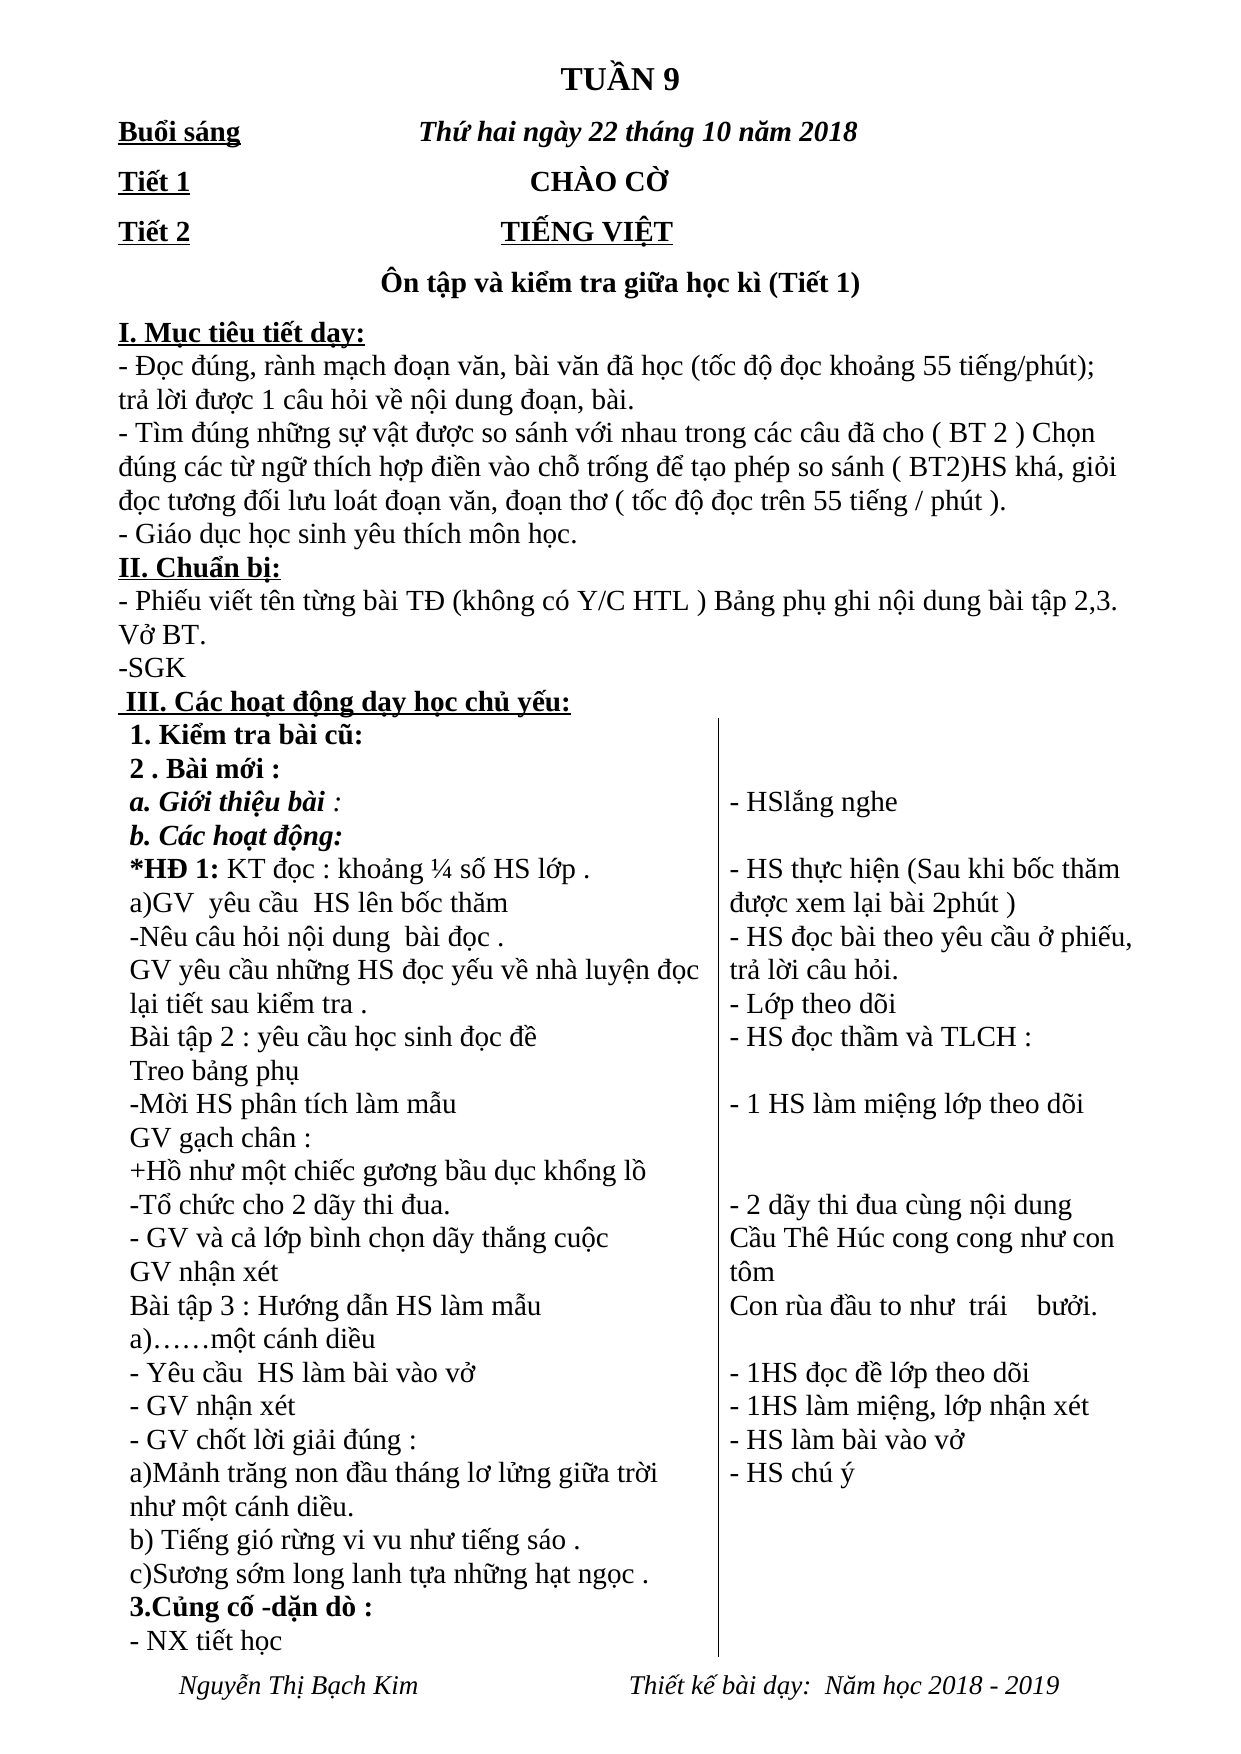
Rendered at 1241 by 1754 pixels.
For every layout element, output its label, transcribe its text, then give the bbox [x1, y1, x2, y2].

text Ôn tập và kiểm tra giữa học kì (Tiết 1) [118, 265, 1122, 298]
text Tiết 1 CHÀO CỜ [118, 164, 1122, 198]
text I. Mục tiêu tiết dạy: [118, 315, 1122, 348]
text TUẦN 9 [118, 59, 1122, 97]
text II. Chuẩn bị: [118, 550, 1122, 583]
text -SGK [118, 650, 1122, 684]
text Tiết 2 TIẾNG VIỆT [118, 214, 1122, 248]
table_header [719, 718, 1152, 1657]
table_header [118, 718, 718, 1657]
text - Phiếu viết tên từng bài TĐ (không có Y/C HTL ) Bảng phụ ghi nội dung bài tập 2,3. Vở BT. [118, 583, 1122, 650]
text - Đọc đúng, rành mạch đoạn văn, bài văn đã học (tốc độ đọc khoảng 55 tiếng/phút); trả lời được 1 câu hỏi về nội dung đoạn, bài. [118, 348, 1122, 416]
text - Tìm đúng những sự vật được so sánh với nhau trong các câu đã cho ( BT 2 ) Chọn đúng các từ ngữ thích hợp điền vào chỗ trống để tạo phép so sánh ( BT2)HS khá, giỏi đọc tương đối lưu loát đoạn văn, đoạn thơ ( tốc độ đọc trên 55 tiếng / phút ). [118, 416, 1122, 516]
text Buổi sáng Thứ hai ngày 22 tháng 10 năm 2018 [118, 114, 1122, 148]
text III. Các hoạt động dạy học chủ yếu: [118, 684, 1122, 717]
text - Giáo dục học sinh yêu thích môn học. [118, 516, 1122, 550]
